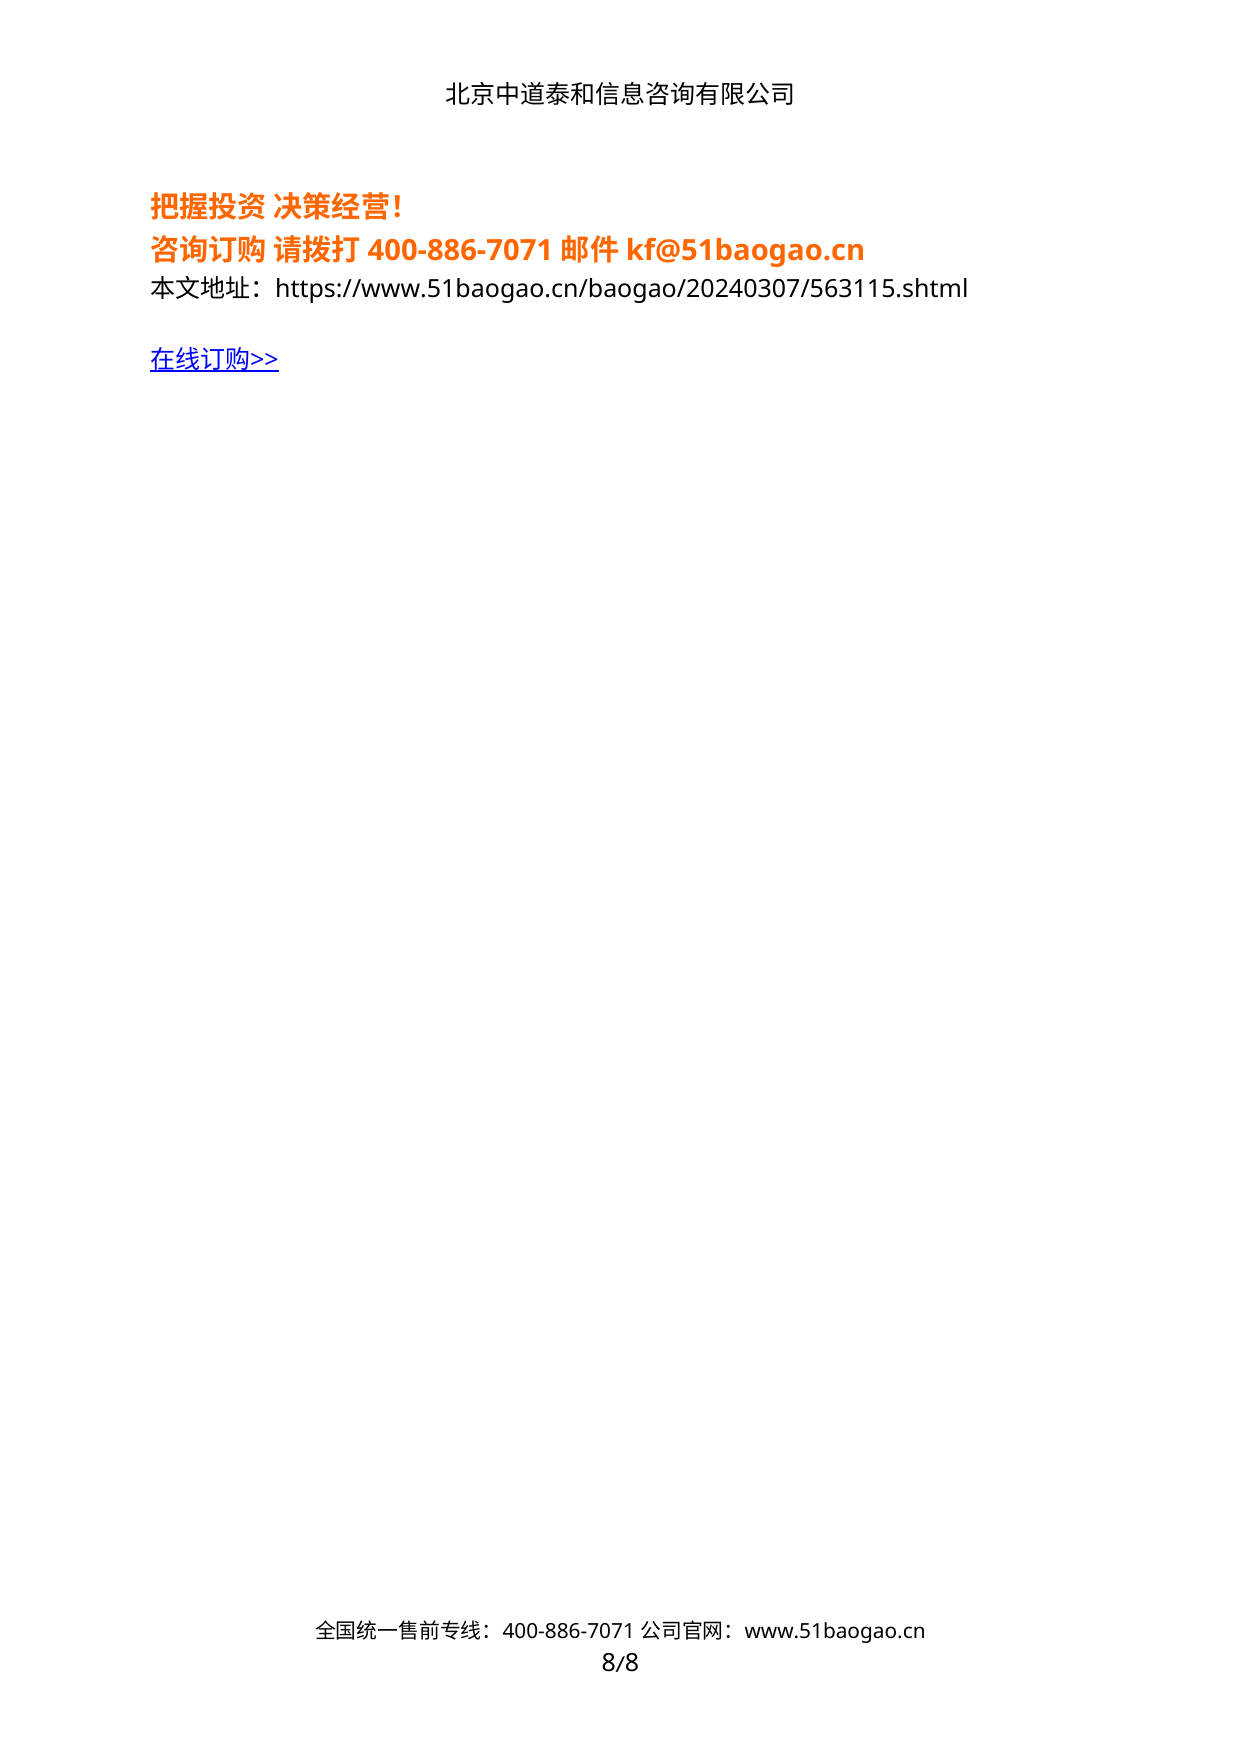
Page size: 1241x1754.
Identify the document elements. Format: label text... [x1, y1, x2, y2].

text 把握投资 决策经营！咨询订购 请拨打 400-886-7071 邮件 kf@51baogao.cn本文地址：https://www.51baogao.cn/baogao/20240307/563115.shtml [150, 150, 1090, 305]
text 在线订购>> [150, 305, 1090, 375]
